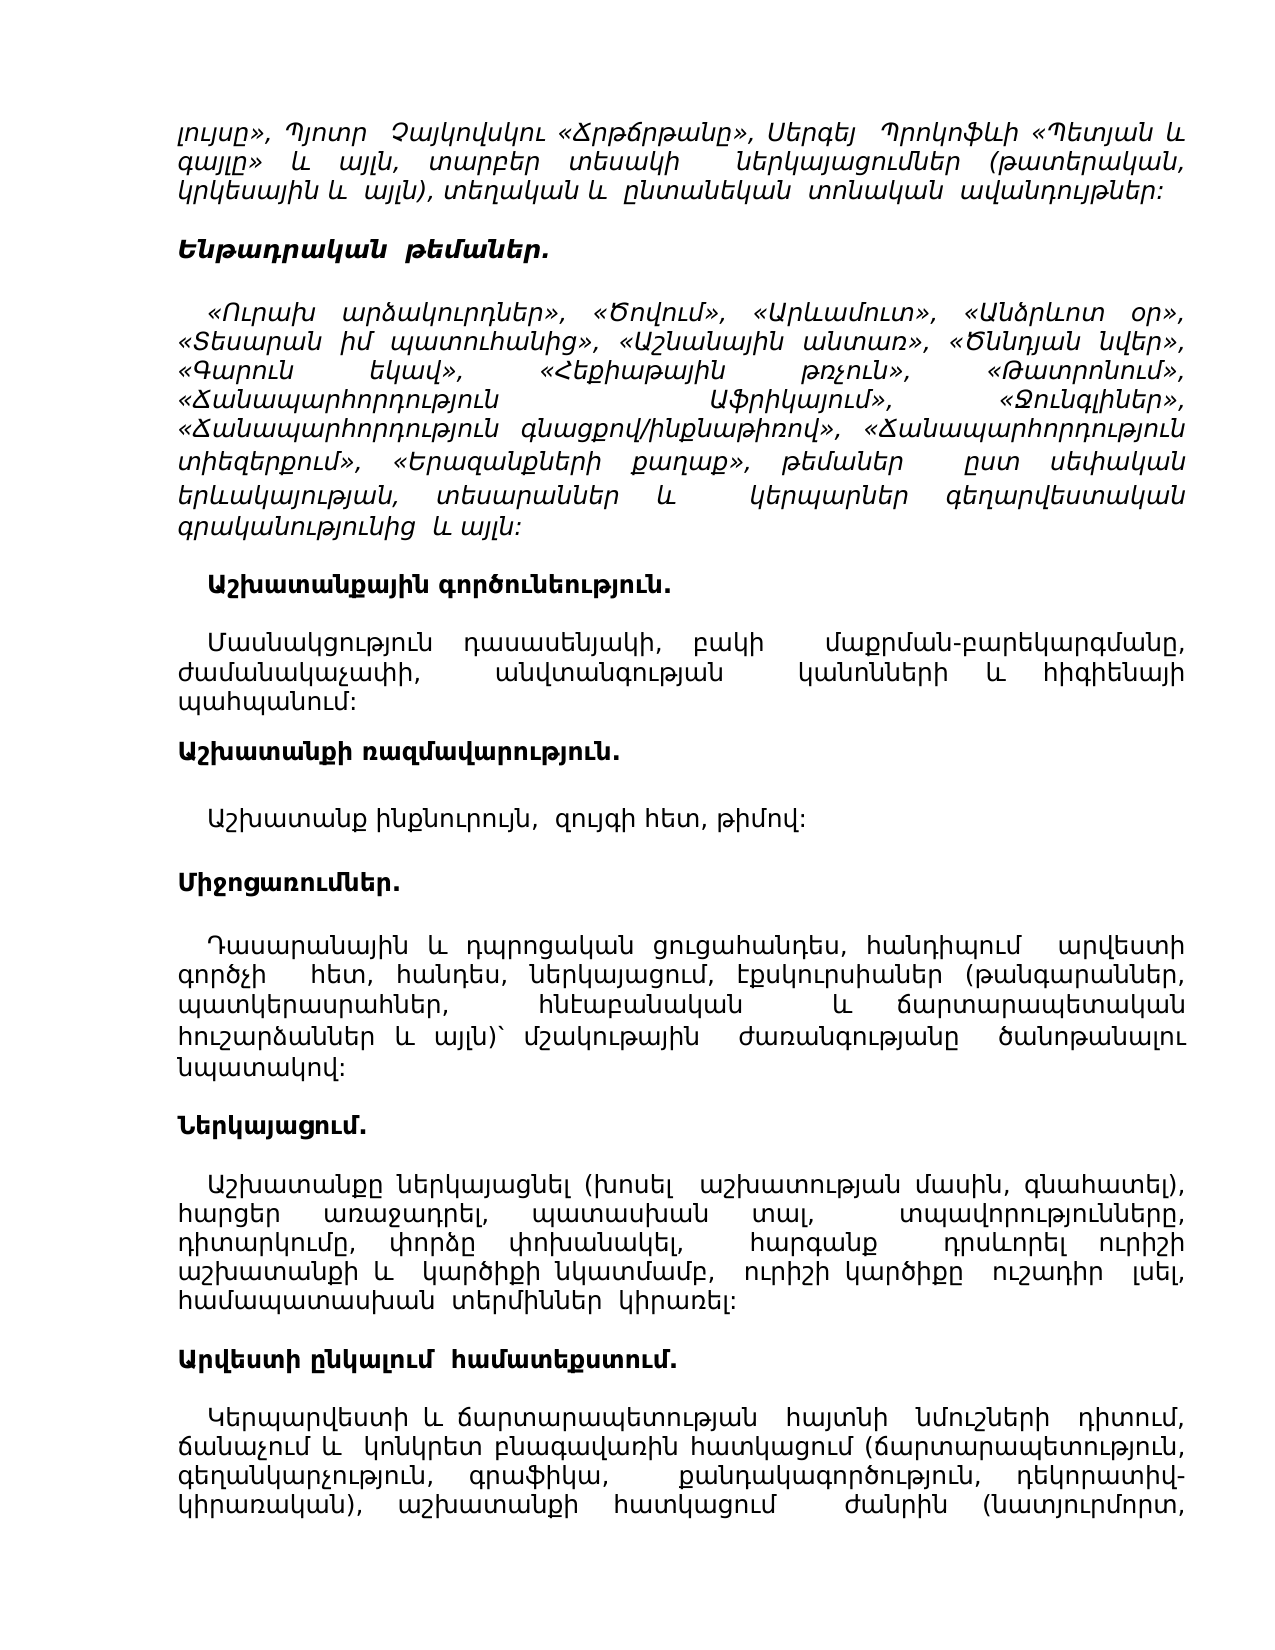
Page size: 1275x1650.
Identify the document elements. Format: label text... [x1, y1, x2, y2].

text Դասարանային և դպրոցական ցուցահանդես, հանդիպում արվեստի գործչի հետ, հանդես, ներկայացում, էքսկուրսիաներ (թանգարաններ, պատկերասրահներ, հնէաբանական և ճարտարապետական հուշարձաններ և այլն)` մշակութային ժառանգությանը ծանոթանալու նպատակով: [177, 932, 1186, 1082]
text Միջոցառումներ. [177, 868, 1186, 897]
text Ներկայացում. [177, 1111, 1186, 1141]
text Աշխատանքային գործունեություն. [177, 570, 1186, 599]
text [177, 1403, 1186, 1520]
text Աշխատանք ինքնուրույն, զույգի հետ, թիմով: [177, 800, 1186, 834]
text Ենթադրական թեմաներ. [177, 235, 1186, 264]
text Արվեստի ընկալում համատեքստում. [177, 1345, 1186, 1374]
text Աշխատանքը ներկայացնել (խոսել աշխատության մասին, գնահատել), հարցեր առաջադրել, պատասխան տալ, տպավորությունները, դիտարկումը, փորձը փոխանակել, հարգանք դրսևորել ուրիշի աշխատանքի և կարծիքի նկատմամբ, ուրիշի կարծիքը ուշադիր լսել, համապատասխան տերմիններ կիրառել: [177, 1170, 1186, 1316]
text Մասնակցություն դասասենյակի, բակի մաքրման-բարեկարգմանը, ժամանակաչափի, անվտանգության կանոնների և հիգիենայի պահպանում: [177, 629, 1186, 716]
text Աշխատանքի ռազմավարություն. [177, 737, 1186, 766]
text «Ուրախ արձակուրդներ», «Ծովում», «Արևամուտ», «Անձրևոտ օր», «Տեսարան իմ պատուհանից», «Աշնանային անտառ», «Ծննդյան նվեր», «Գարուն եկավ», «Հեքիաթային թռչուն», «Թատրոնում», «Ճանապարհորդություն Աֆրիկայում», «Ջունգլիներ», «Ճանապարհորդություն գնացքով/ինքնաթիռով», «Ճանապարհորդություն տիեզերքում», «Երազանքների քաղաք», թեմաներ ըստ սեփական երևակայության, տեսարաններ և կերպարներ գեղարվեստական գրականությունից և այլն: [177, 298, 1186, 541]
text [177, 118, 1186, 206]
